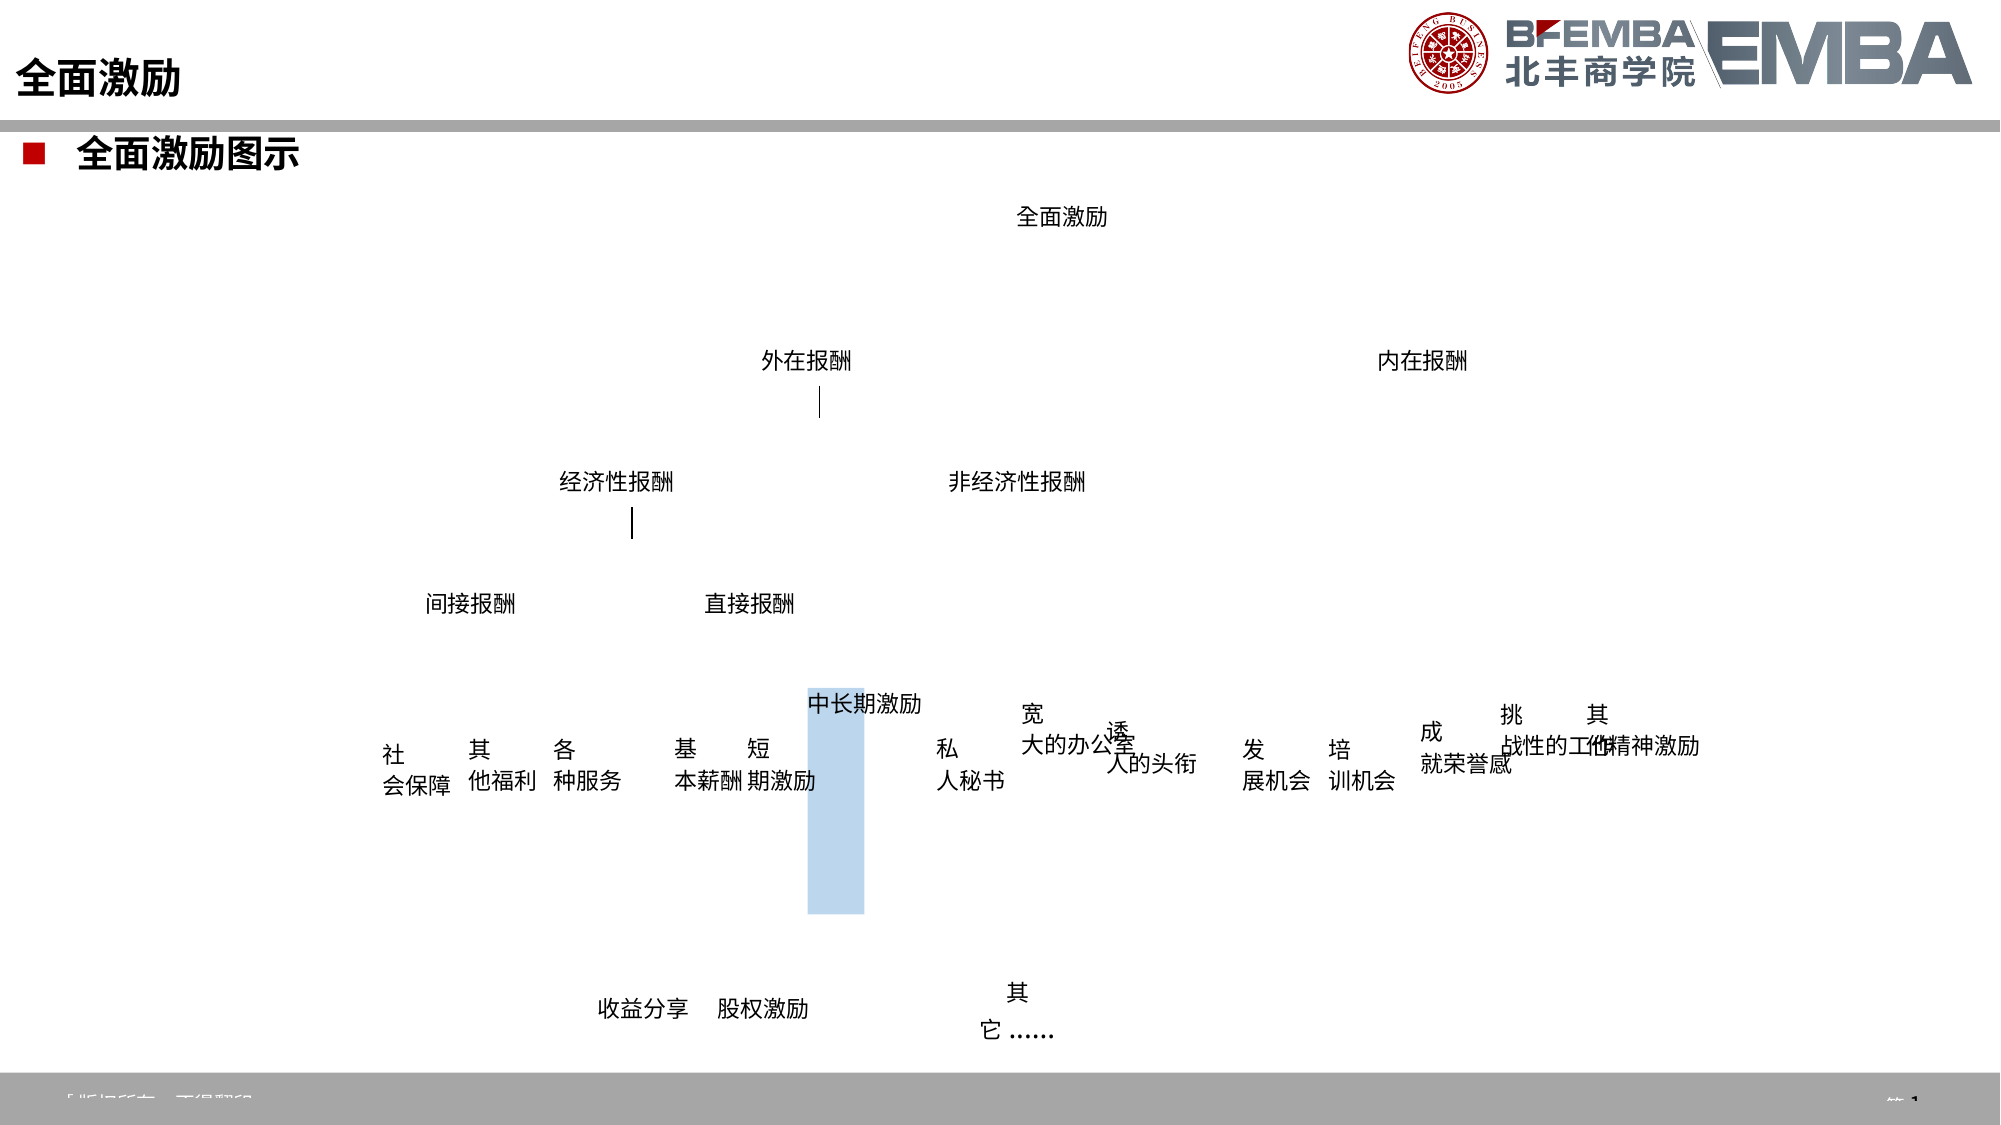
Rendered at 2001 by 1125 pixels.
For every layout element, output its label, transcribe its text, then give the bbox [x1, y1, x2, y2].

picture [1408, 12, 1973, 94]
subtitle 全面激励图示 [20, 132, 2000, 178]
